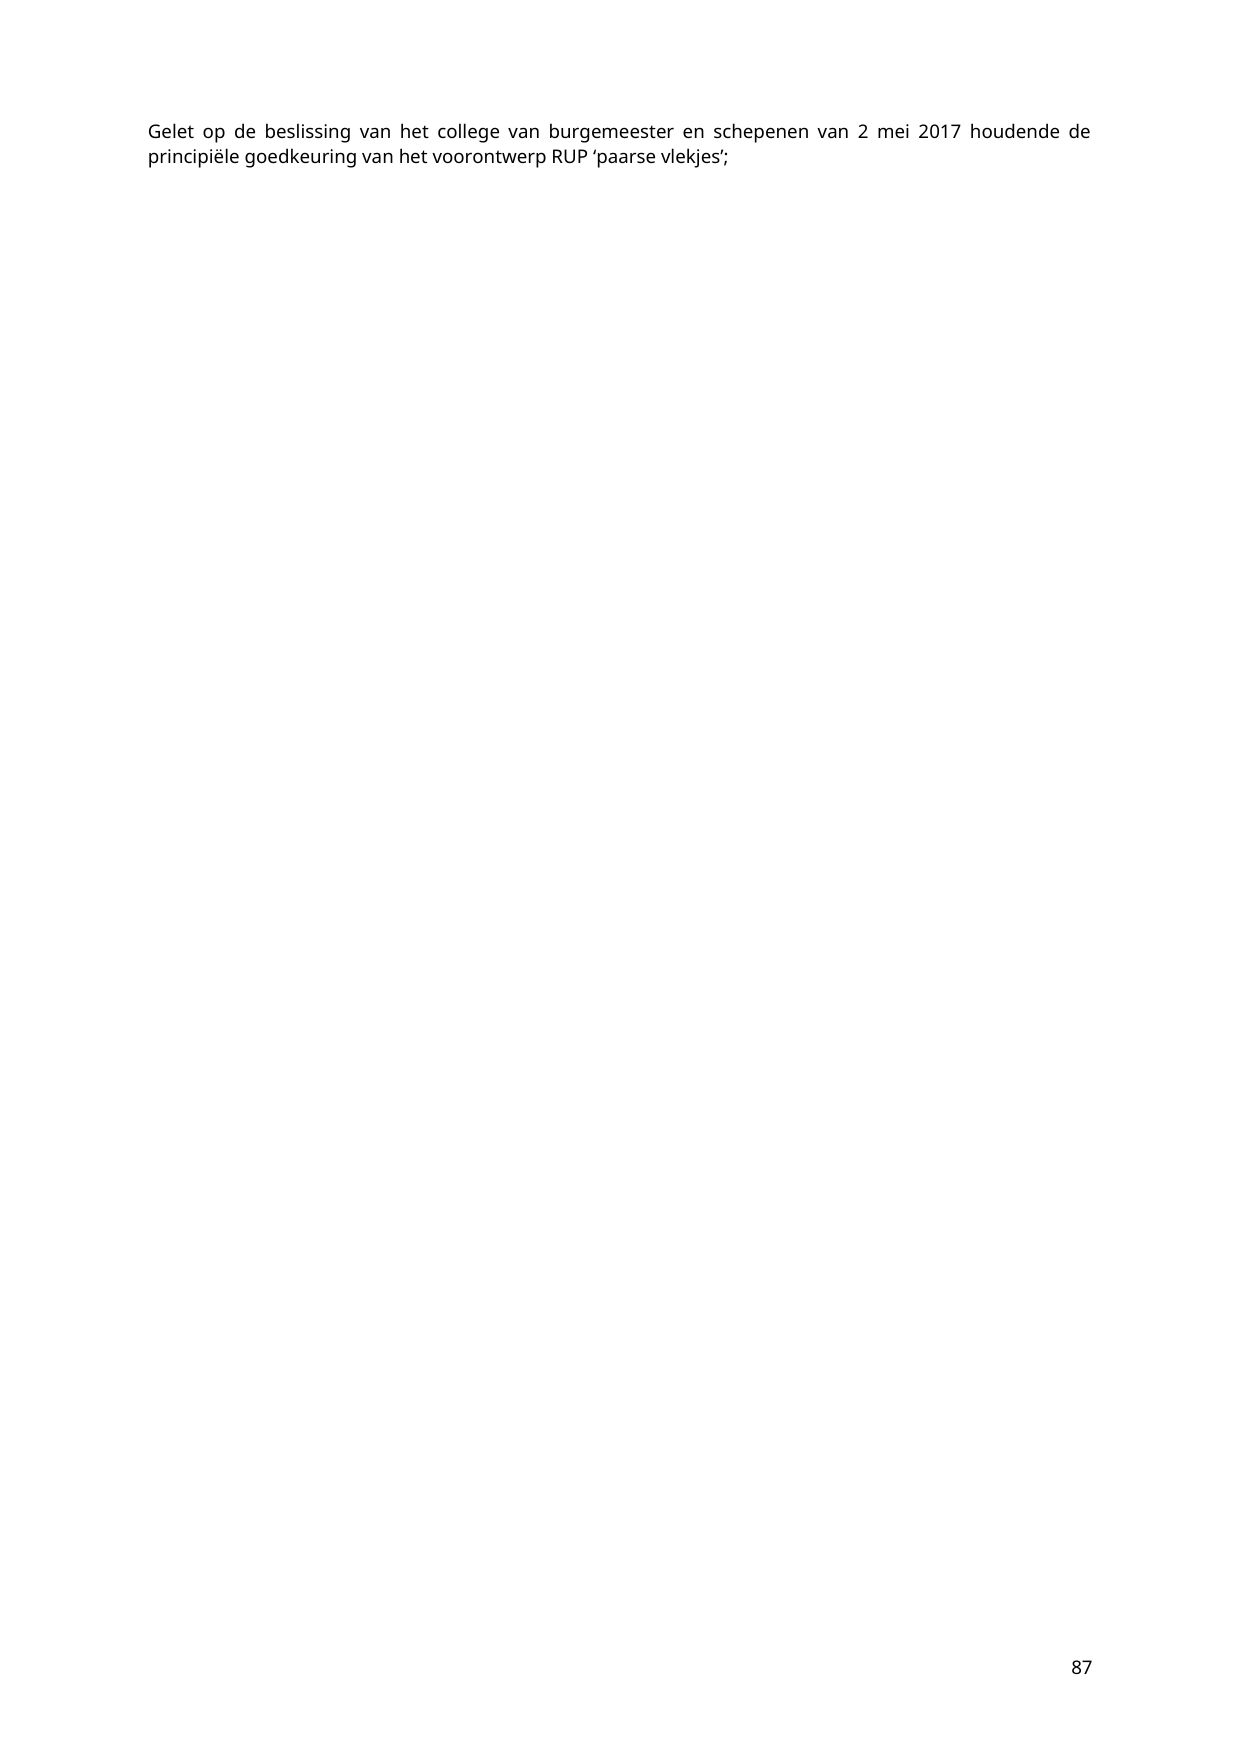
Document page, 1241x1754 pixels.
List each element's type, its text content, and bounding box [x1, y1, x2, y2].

text Gelet op de beslissing van het college van burgemeester en schepenen van 2 mei 2017 houdende de principiële goedkeuring van het voorontwerp RUP ‘paarse vlekjes’; [148, 118, 1092, 169]
